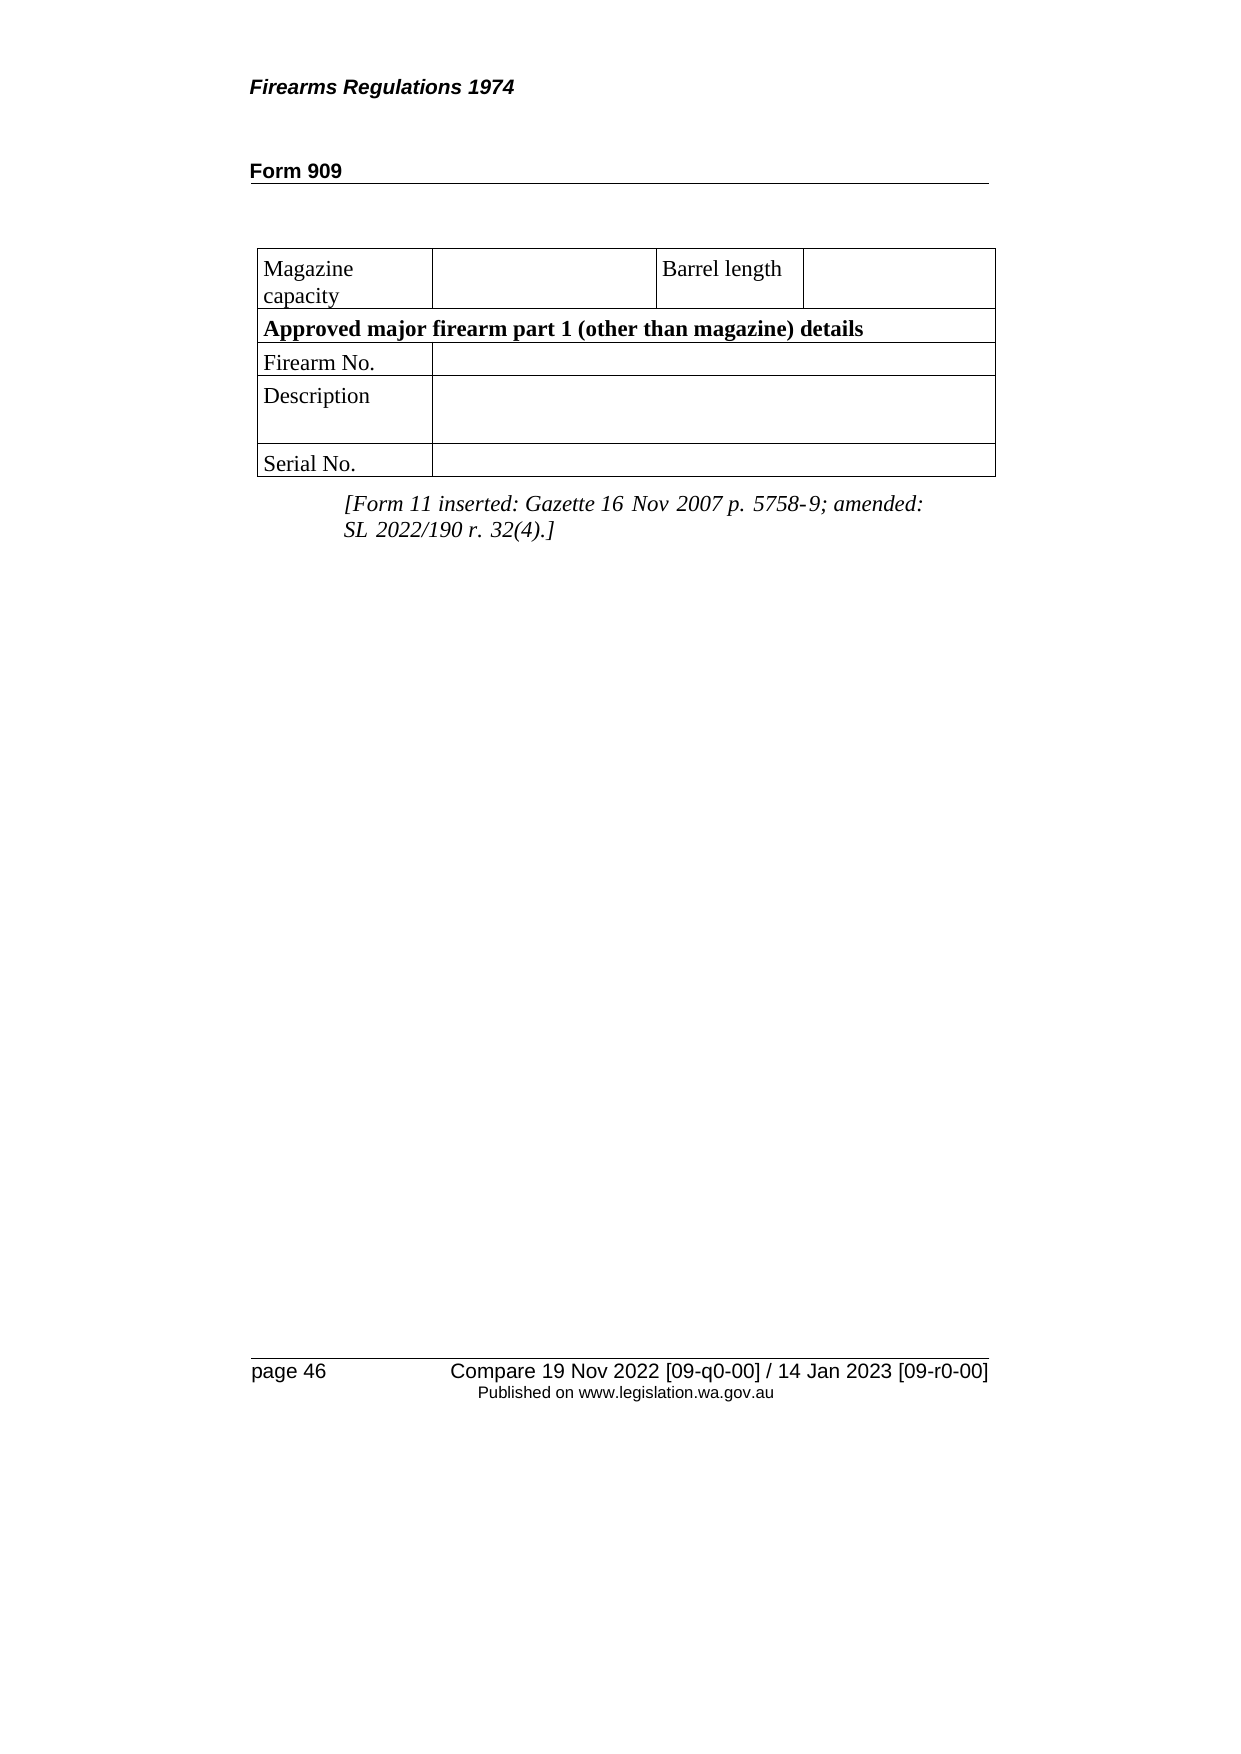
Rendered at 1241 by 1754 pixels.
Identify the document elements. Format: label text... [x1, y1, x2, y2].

table_cell Approved major firearm part 1 (other than magazine) details [258, 309, 995, 342]
table_cell Firearm No. [258, 343, 432, 375]
table_cell [433, 249, 656, 308]
table_cell Barrel length [657, 249, 803, 308]
table_cell [804, 249, 995, 308]
table_cell Serial No. [258, 444, 432, 476]
table_cell [433, 343, 995, 375]
table_cell [433, 444, 995, 476]
table_cell [433, 376, 995, 442]
table_cell Description [258, 376, 432, 442]
table_cell Magazine capacity [258, 249, 432, 308]
text [Form 11 inserted: Gazette 16 Nov 2007 p. 5758-9; amended: SL 2022/190 r. 32(4).] [251, 490, 989, 542]
